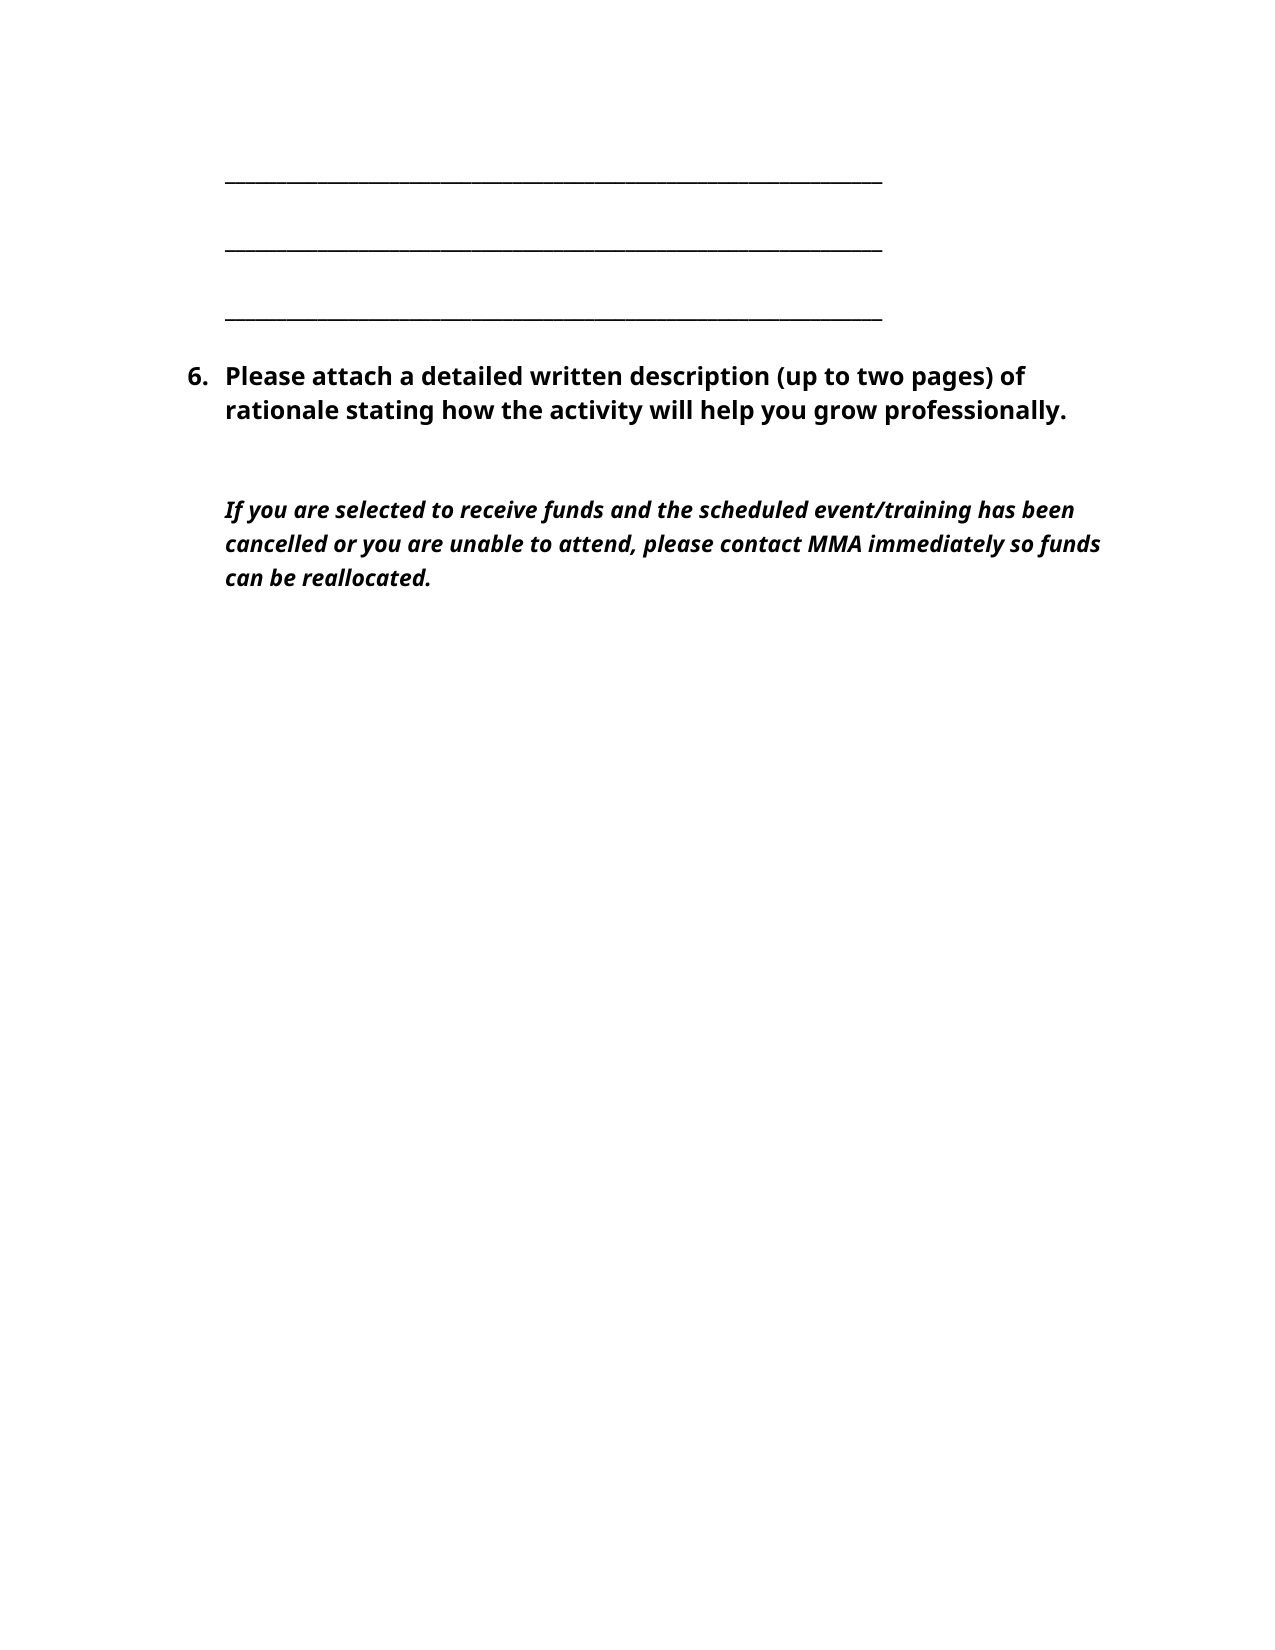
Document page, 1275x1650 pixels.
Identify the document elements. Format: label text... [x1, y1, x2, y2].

text ________________________________________________________________ [225, 222, 1125, 256]
list Please attach a detailed written description (up to two pages) of rationale stating how the activity will help you grow professionally. [187, 358, 1125, 427]
text ________________________________________________________________ [225, 154, 1125, 188]
list If you are selected to receive funds and the scheduled event/training has been cancelled or you are unable to attend, please contact MMA immediately so funds can be reallocated. [225, 494, 1125, 593]
text ________________________________________________________________ [225, 290, 1125, 324]
